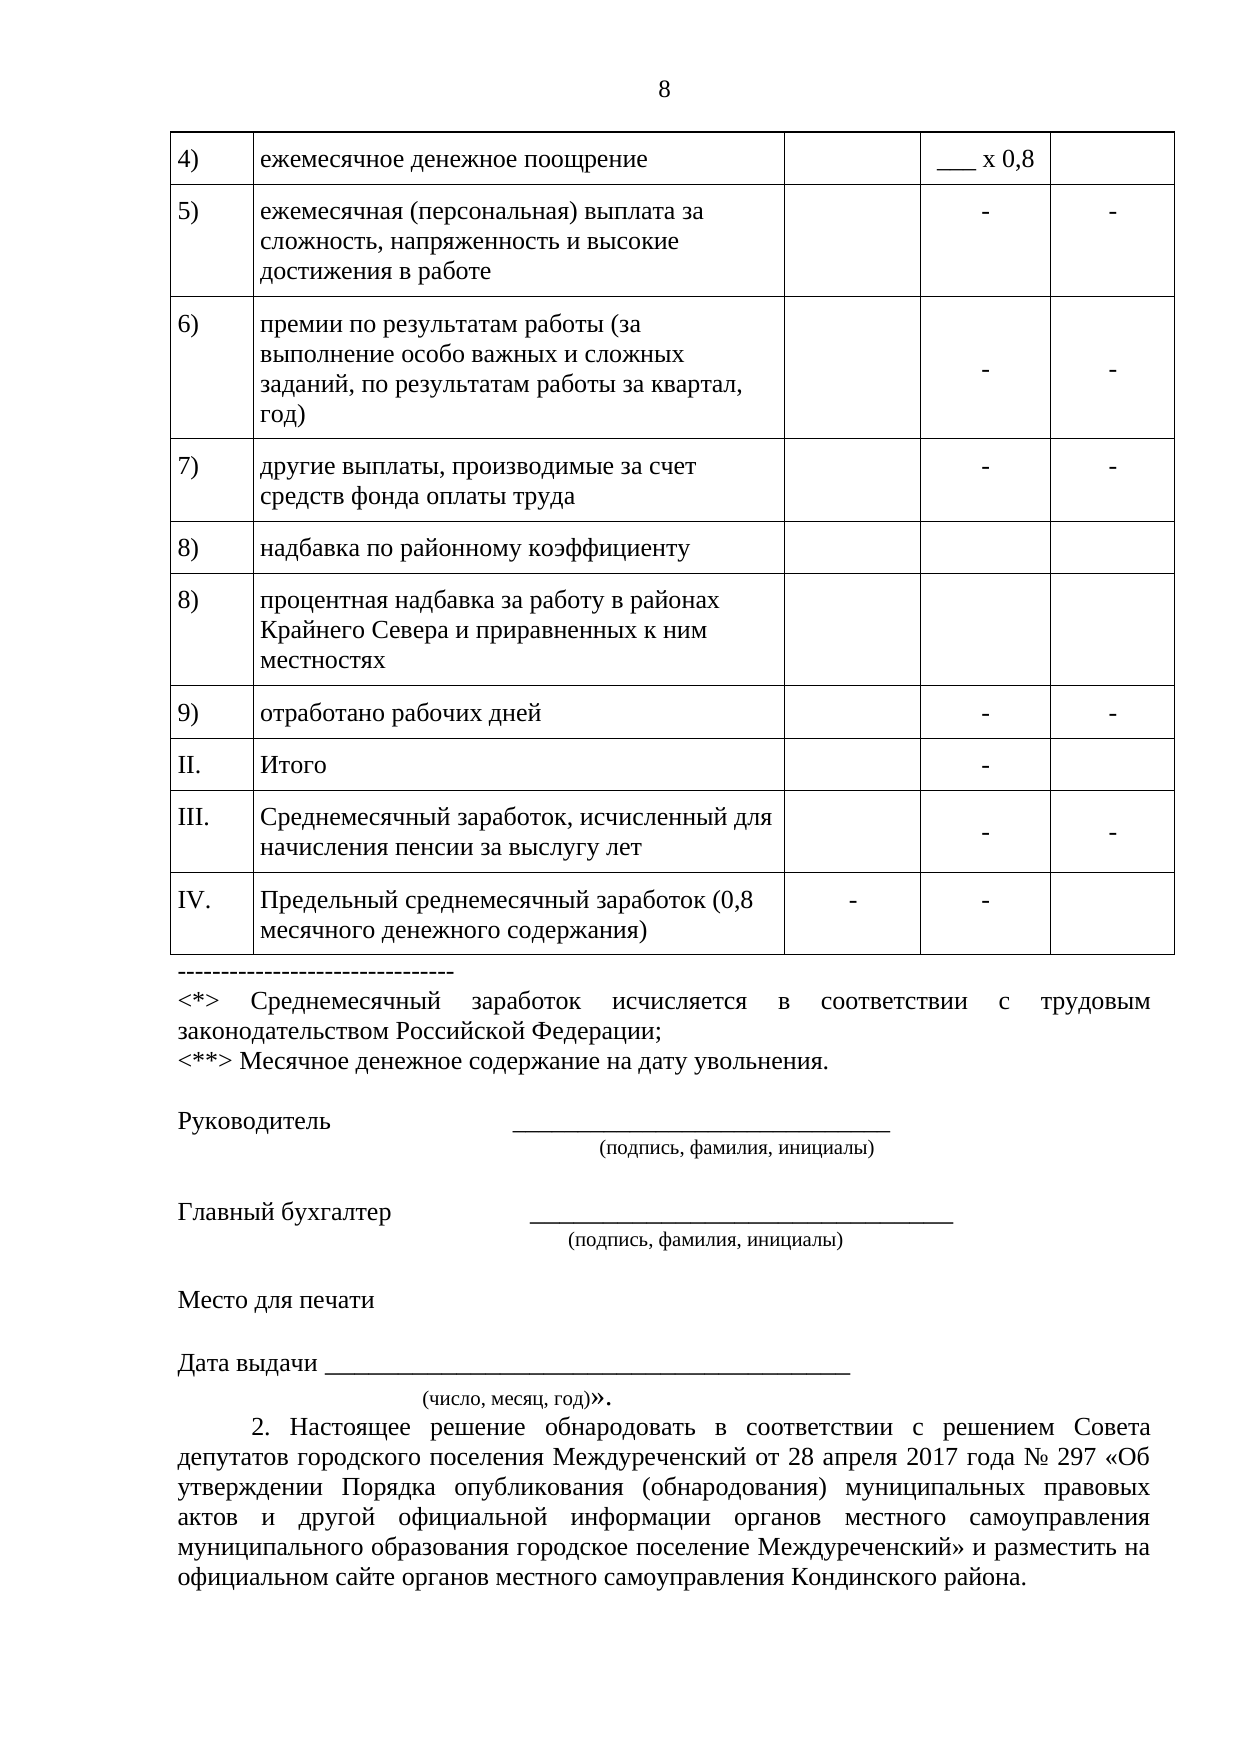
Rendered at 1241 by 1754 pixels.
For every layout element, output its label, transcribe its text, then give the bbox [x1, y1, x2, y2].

table_cell [785, 686, 920, 737]
table_cell - [1051, 686, 1174, 737]
text 2. Настоящее решение обнародовать в соответствии с решением Совета депутатов городского поселения Междуреченский от 28 апреля 2017 года № 297 «Об утверждении Порядка опубликования (обнародования) муниципальных правовых актов и другой официальной информации органов местного самоуправления муниципального образования городское поселение Междуреченский» и разместить на официальном сайте органов местного самоуправления Кондинского района. [177, 1411, 1152, 1591]
table_cell - [921, 739, 1050, 790]
table_cell Предельный среднемесячный заработок (0,8 месячного денежного содержания) [254, 873, 784, 954]
table_cell [785, 791, 920, 872]
table_cell [921, 574, 1050, 685]
table_cell [785, 739, 920, 790]
table_cell надбавка по районному коэффициенту [254, 522, 784, 573]
table_cell IV. [171, 873, 253, 954]
text (число, месяц, год)». [177, 1378, 1152, 1411]
table_cell [785, 133, 920, 184]
table_cell другие выплаты, производимые за счет средств фонда оплаты труда [254, 439, 784, 521]
table_cell [785, 439, 920, 521]
table_cell премии по результатам работы (за выполнение особо важных и сложных заданий, по результатам работы за квартал, год) [254, 297, 784, 438]
table_cell - [921, 439, 1050, 521]
table_cell [785, 297, 920, 438]
table_cell ежемесячное денежное поощрение [254, 133, 784, 184]
table_cell процентная надбавка за работу в районах Крайнего Севера и приравненных к ним местностях [254, 574, 784, 685]
text Руководитель _____________________________ [177, 1105, 1152, 1135]
text <**> Месячное денежное содержание на дату увольнения. [177, 1045, 1152, 1075]
table_cell Итого [254, 739, 784, 790]
table_cell отработано рабочих дней [254, 686, 784, 737]
table_cell ___ x 0,8 [921, 133, 1050, 184]
table_cell 6) [171, 297, 253, 438]
table_cell 4) [171, 133, 253, 184]
text (подпись, фамилия, инициалы) [177, 1135, 1152, 1159]
table_cell - [785, 873, 920, 954]
table_cell Среднемесячный заработок, исчисленный для начисления пенсии за выслугу лет [254, 791, 784, 872]
table_cell - [921, 686, 1050, 737]
text <*> Среднемесячный заработок исчисляется в соответствии с трудовым законодательством Российской Федерации; [177, 985, 1152, 1045]
table_cell [1051, 574, 1174, 685]
table_cell [785, 185, 920, 296]
table_cell - [921, 297, 1050, 438]
table_cell III. [171, 791, 253, 872]
table_cell [1051, 873, 1174, 954]
table_cell [1051, 522, 1174, 573]
text (подпись, фамилия, инициалы) [177, 1226, 1152, 1251]
table_cell - [1051, 791, 1174, 872]
text Главный бухгалтер _____________________________ [177, 1193, 1152, 1226]
table_cell [785, 574, 920, 685]
table_cell [1051, 739, 1174, 790]
table_cell - [921, 873, 1050, 954]
table_cell - [921, 791, 1050, 872]
table_cell 8) [171, 574, 253, 685]
table_cell 7) [171, 439, 253, 521]
text -------------------------------- [177, 955, 1152, 985]
table_cell II. [171, 739, 253, 790]
table_cell [1051, 133, 1174, 184]
table_cell 5) [171, 185, 253, 296]
table_cell - [921, 185, 1050, 296]
table_cell - [1051, 297, 1174, 438]
table_cell - [1051, 439, 1174, 521]
text Место для печати [177, 1284, 1152, 1314]
table_cell 8) [171, 522, 253, 573]
table_cell - [1051, 185, 1174, 296]
text Дата выдачи ____________________________________ [177, 1344, 1152, 1378]
table_cell ежемесячная (персональная) выплата за сложность, напряженность и высокие достижения в работе [254, 185, 784, 296]
table_cell [921, 522, 1050, 573]
table_cell 9) [171, 686, 253, 737]
table_cell [785, 522, 920, 573]
